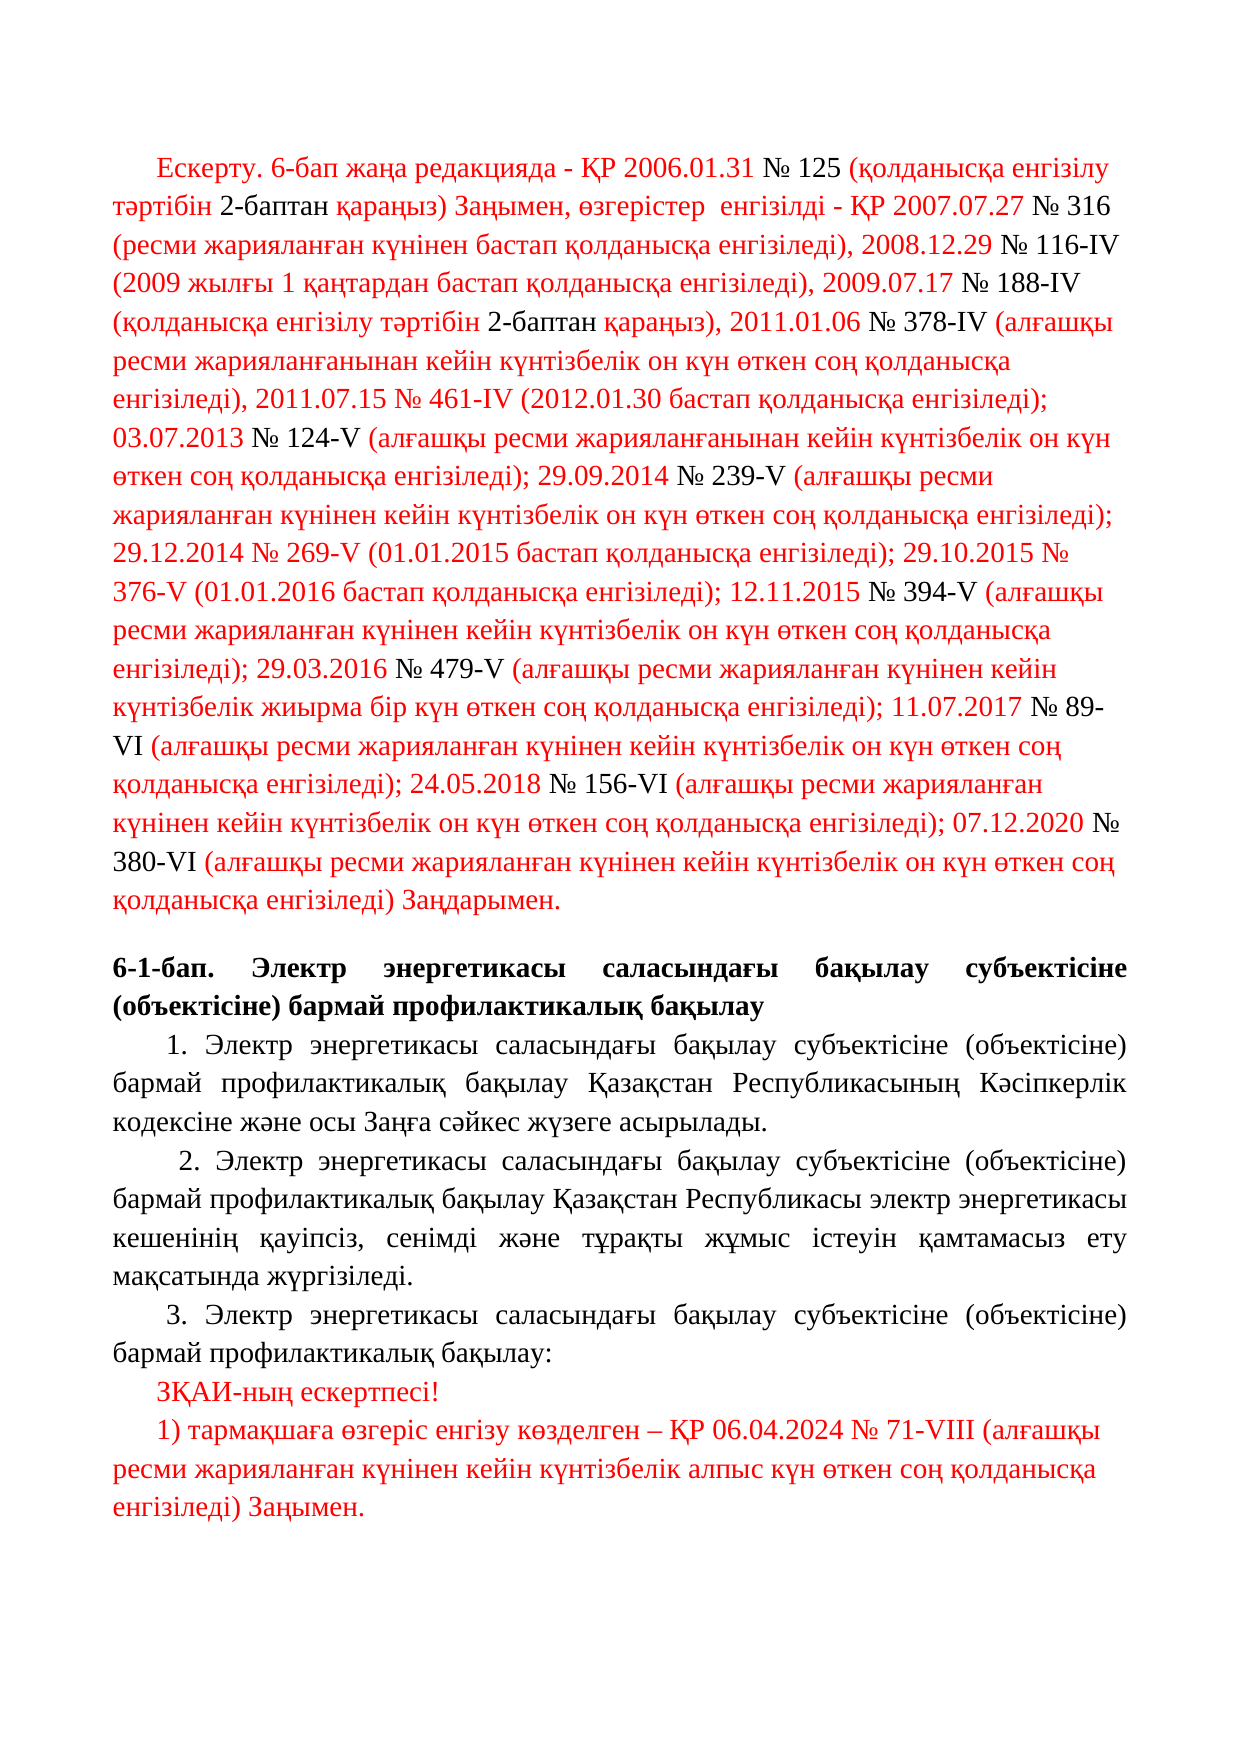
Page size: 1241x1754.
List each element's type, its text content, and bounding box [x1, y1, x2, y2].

text 6-1-бап. Электр энергетикасы саласындағы бақылау субъектісіне (объектісіне) бармай профилактикалық бақылау [112, 950, 1128, 1022]
text 1. Электр энергетикасы саласындағы бақылау субъектісіне (объектісіне) бармай профилактикалық бақылау Қазақстан Республикасының Кәсіпкерлік кодексіне және осы Заңға сәйкес жүзеге асырылады. [112, 1027, 1128, 1138]
text 3. Электр энергетикасы саласындағы бақылау субъектісіне (объектісіне) бармай профилактикалық бақылау: [112, 1297, 1128, 1369]
text 2. Электр энергетикасы саласындағы бақылау субъектісіне (объектісіне) бармай профилактикалық бақылау Қазақстан Республикасы электр энергетикасы кешенінің қауіпсіз, сенімді және тұрақты жұмыс істеуін қамтамасыз ету мақсатында жүргізіледі. [112, 1143, 1128, 1292]
text ЗҚАИ-ның ескертпесі! 1) тармақшаға өзгеріс енгізу көзделген – ҚР 06.04.2024 № 71-VIII (алғашқы ресми жарияланған күнінен кейін күнтізбелік алпыс күн өткен соң қолданысқа енгізіледі) Заңымен. [112, 1374, 1128, 1553]
text Ескерту. 6-бап жаңа редакцияда - ҚР 2006.01.31 № 125 (қолданысқа енгізілу тәртібін 2-баптан қараңыз) Заңымен, өзгерістер енгізілді - ҚР 2007.07.27 № 316 (ресми жарияланған күнінен бастап қолданысқа енгізіледі), 2008.12.29 № 116-IV (2009 жылғы 1 қаңтардан бастап қолданысқа енгізіледі), 2009.07.17 № 188-IV (қолданысқа енгізілу тәртібін 2-баптан қараңыз), 2011.01.06 № 378-IV (алғашқы ресми жарияланғанынан кейін күнтізбелік он күн өткен соң қолданысқа енгізіледі), 2011.07.15 № 461-IV (2012.01.30 бастап қолданысқа енгізіледі); 03.07.2013 № 124-V (алғашқы ресми жарияланғанынан кейін күнтізбелік он күн өткен соң қолданысқа енгізіледі); 29.09.2014 № 239-V (алғашқы ресми жарияланған күнінен кейiн күнтiзбелiк он күн өткен соң қолданысқа енгiзiледi); 29.12.2014 № 269-V (01.01.2015 бастап қолданысқа енгізіледі); 29.10.2015 № 376-V (01.01.2016 бастап қолданысқа енгізіледі); 12.11.2015 № 394-V (алғашқы ресми жарияланған күнінен кейін күнтізбелік он күн өткен соң қолданысқа енгізіледі); 29.03.2016 № 479-V (алғашқы ресми жарияланған күнінен кейін күнтізбелік жиырма бір күн өткен соң қолданысқа енгізіледі); 11.07.2017 № 89-VI (алғашқы ресми жарияланған күнінен кейін күнтізбелік он күн өткен соң қолданысқа енгізіледі); 24.05.2018 № 156-VI (алғашқы ресми жарияланған күнінен кейін күнтізбелік он күн өткен соң қолданысқа енгізіледі); 07.12.2020 № 380-VI (алғашқы ресми жарияланған күнінен кейін күнтізбелік он күн өткен соң қолданысқа енгізіледі) Заңдарымен. [112, 150, 1128, 946]
